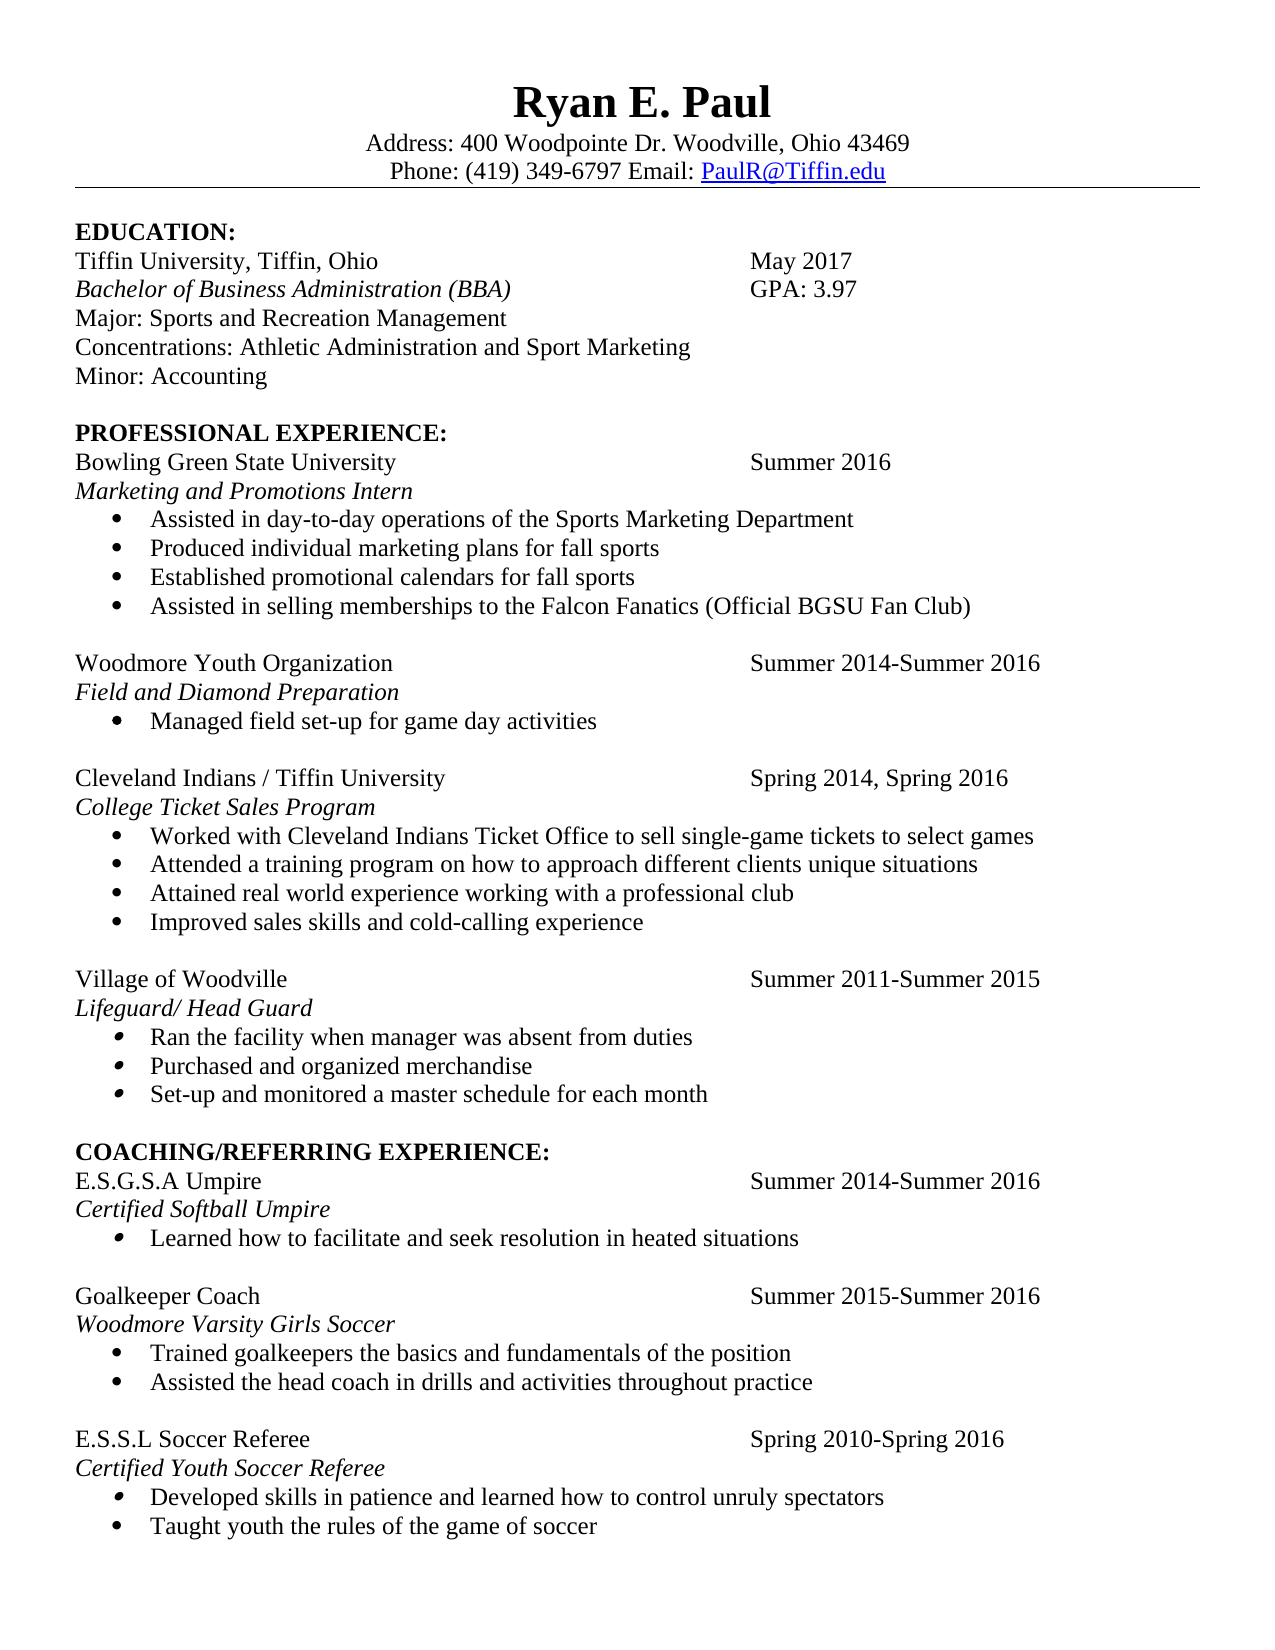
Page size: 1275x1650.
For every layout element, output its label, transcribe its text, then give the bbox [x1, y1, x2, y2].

text Certified Softball Umpire [75, 1194, 1200, 1223]
list Ran the facility when manager was absent from duties [112, 1022, 1200, 1051]
text Goalkeeper Coach Summer 2015-Summer 2016 [75, 1281, 1200, 1309]
text Woodmore Youth Organization Summer 2014-Summer 2016 [75, 648, 1200, 677]
text COACHING/REFERRING EXPERIENCE: [75, 1137, 1200, 1166]
text Phone: (419) 349-6797 Email: PaulR@Tiffin.edu [75, 156, 1200, 187]
list Attained real world experience working with a professional club [112, 878, 1200, 907]
list Set-up and monitored a master schedule for each month [112, 1079, 1200, 1108]
list Purchased and organized merchandise [112, 1051, 1200, 1079]
text Certified Youth Soccer Referee [75, 1453, 1200, 1482]
text Concentrations: Athletic Administration and Sport Marketing [75, 332, 1200, 361]
text Lifeguard/ Head Guard [75, 993, 1200, 1022]
list Learned how to facilitate and seek resolution in heated situations [112, 1223, 1200, 1252]
text Bachelor of Business Administration (BBA) GPA: 3.97 [75, 274, 1200, 303]
list Trained goalkeepers the basics and fundamentals of the position [112, 1338, 1200, 1367]
text E.S.S.L Soccer Referee Spring 2010-Spring 2016 [75, 1424, 1200, 1453]
list Attended a training program on how to approach different clients unique situations [112, 849, 1200, 878]
list Worked with Cleveland Indians Ticket Office to sell single-game tickets to select games [112, 821, 1200, 849]
text Woodmore Varsity Girls Soccer [75, 1309, 1200, 1338]
list Assisted the head coach in drills and activities throughout practice [112, 1367, 1200, 1396]
text Marketing and Promotions Intern [75, 476, 1200, 504]
text Ryan E. Paul [75, 75, 1200, 128]
list Assisted in day-to-day operations of the Sports Marketing Department [112, 504, 1200, 533]
list Improved sales skills and cold-calling experience [112, 907, 1200, 936]
text Address: 400 Woodpointe Dr. Woodville, Ohio 43469 [75, 128, 1200, 156]
list Assisted in selling memberships to the Falcon Fanatics (Official BGSU Fan Club) [112, 591, 1200, 619]
text PROFESSIONAL EXPERIENCE: [75, 418, 1200, 447]
text Major: Sports and Recreation Management [75, 303, 1200, 332]
text EDUCATION: [75, 217, 1200, 246]
text E.S.G.S.A Umpire Summer 2014-Summer 2016 [75, 1166, 1200, 1194]
text Tiffin University, Tiffin, Ohio May 2017 [75, 246, 1200, 274]
text Minor: Accounting [75, 361, 1200, 389]
text Cleveland Indians / Tiffin University Spring 2014, Spring 2016 [75, 763, 1200, 792]
text College Ticket Sales Program [75, 792, 1200, 821]
list Taught youth the rules of the game of soccer [112, 1511, 1200, 1539]
text Field and Diamond Preparation [75, 677, 1200, 706]
list Developed skills in patience and learned how to control unruly spectators [112, 1482, 1200, 1511]
text Bowling Green State University Summer 2016 [75, 447, 1200, 476]
list Produced individual marketing plans for fall sports [112, 533, 1200, 562]
list Managed field set-up for game day activities [112, 706, 1200, 734]
list Established promotional calendars for fall sports [112, 562, 1200, 591]
text Village of Woodville Summer 2011-Summer 2015 [75, 964, 1200, 993]
